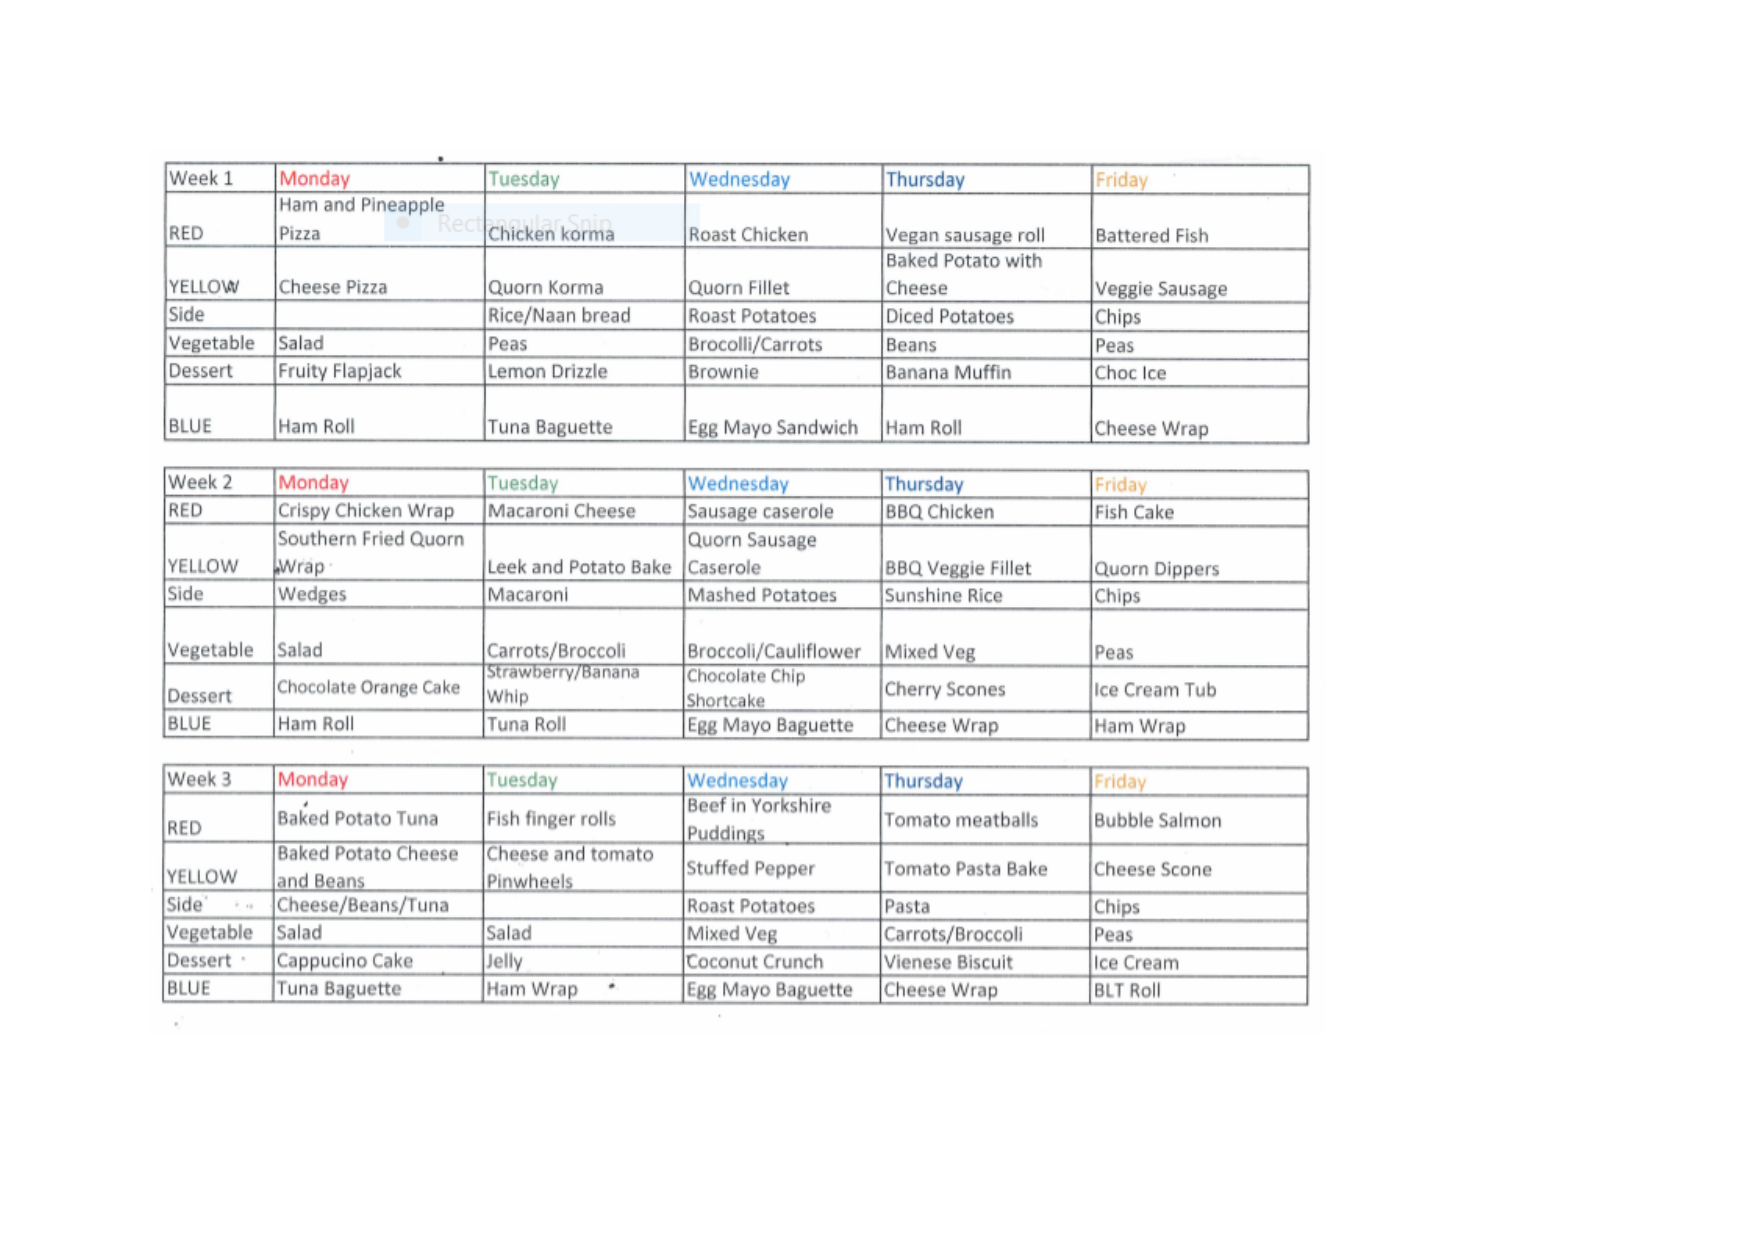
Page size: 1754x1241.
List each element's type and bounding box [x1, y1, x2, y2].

picture [150, 150, 1327, 1035]
